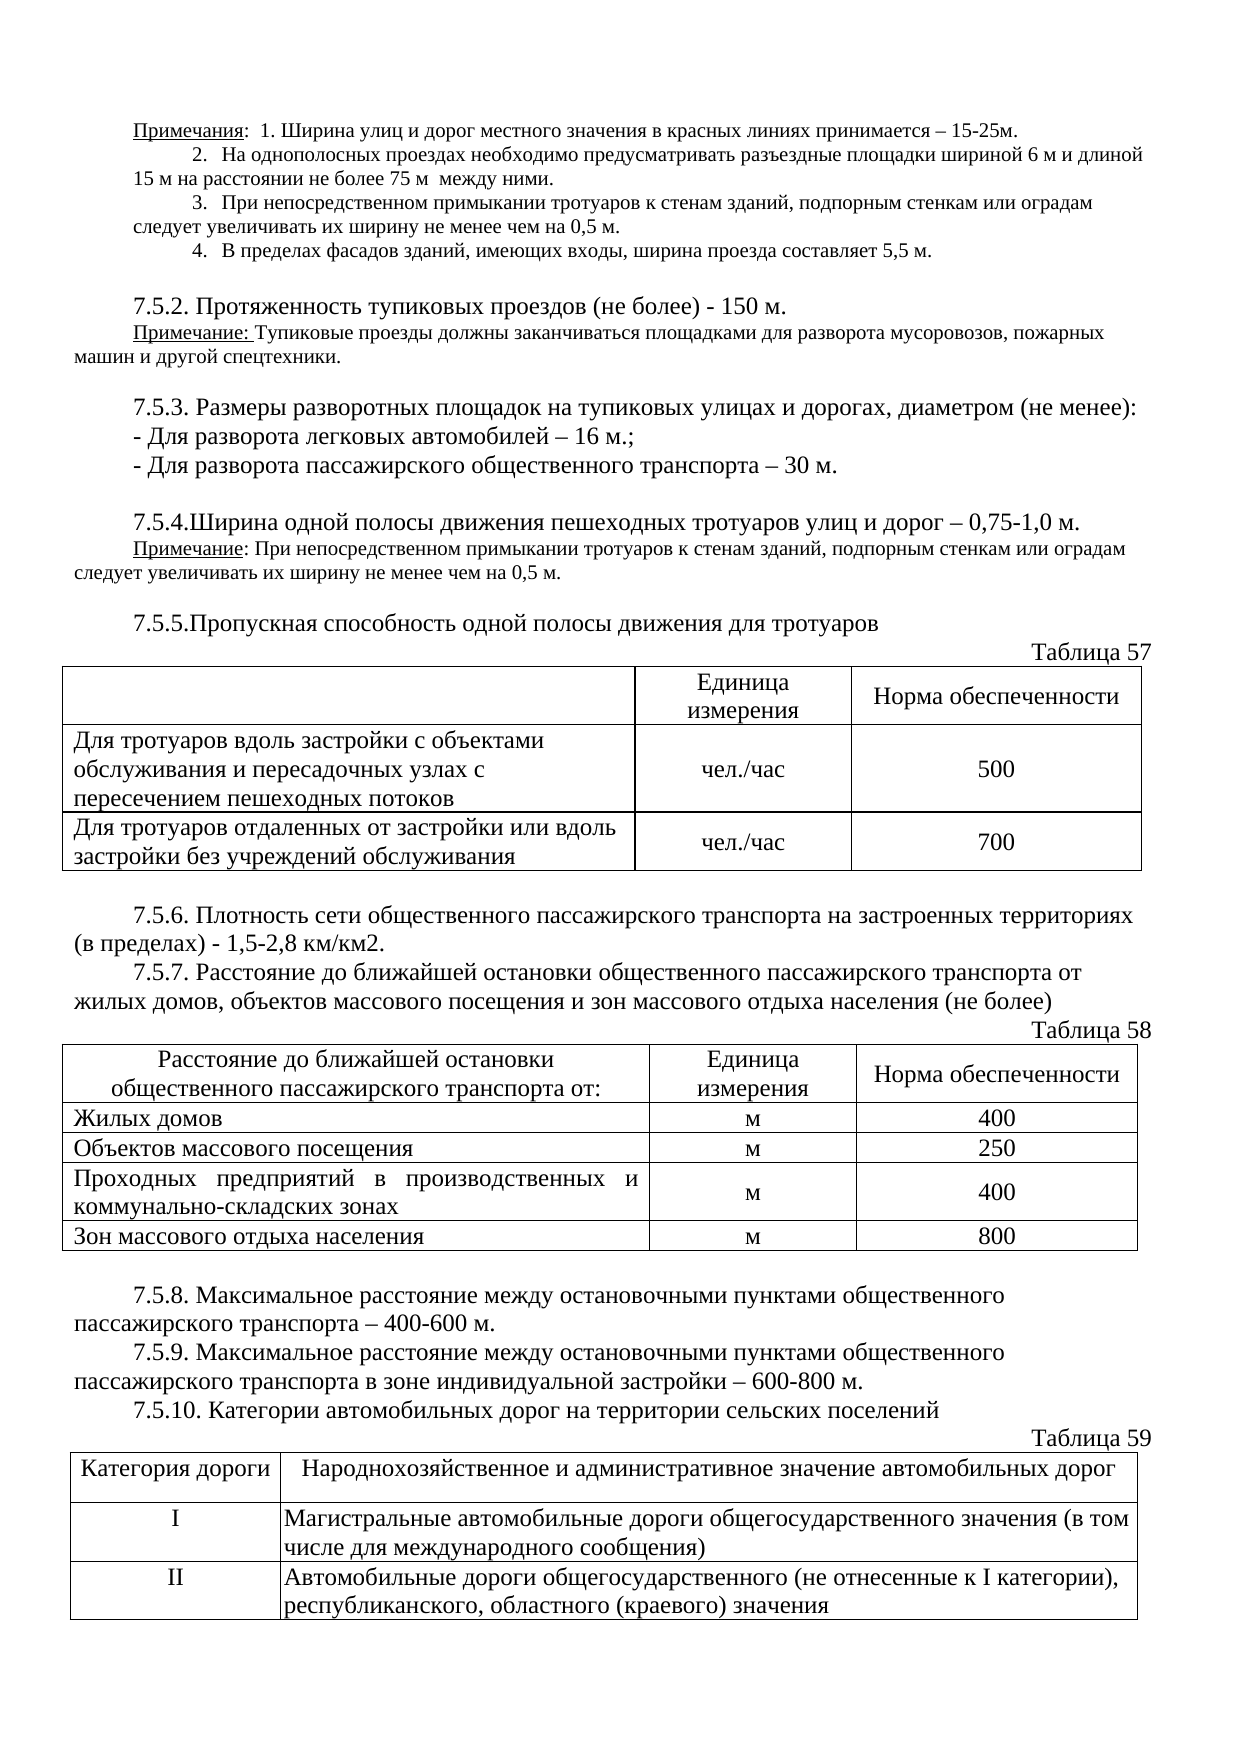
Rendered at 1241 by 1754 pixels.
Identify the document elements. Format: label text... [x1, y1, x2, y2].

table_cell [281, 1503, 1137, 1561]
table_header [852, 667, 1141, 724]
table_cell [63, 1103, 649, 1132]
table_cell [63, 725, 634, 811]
list Примечание: При непосредственном примыкании тротуаров к стенам зданий, подпорным стенкам или оградам следует увеличивать их ширину не менее чем на . [74, 536, 1152, 584]
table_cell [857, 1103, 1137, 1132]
list 7.5.5.Пропускная способность одной полосы движения для тротуаров [74, 608, 1152, 637]
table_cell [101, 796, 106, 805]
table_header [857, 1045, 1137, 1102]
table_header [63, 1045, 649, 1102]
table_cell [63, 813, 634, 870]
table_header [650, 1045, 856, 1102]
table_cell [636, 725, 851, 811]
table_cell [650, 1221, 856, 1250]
text Примечания: 1. Ширина улиц и дорог местного значения в красных линиях принимается – 15-25м. [74, 118, 1152, 142]
list Таблица 58 [74, 1015, 1152, 1043]
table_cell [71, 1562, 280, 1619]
list 7.5.7. Расстояние до ближайшей остановки общественного пассажирского транспорта от жилых домов, объектов массового посещения и зон массового отдыха населения (не более) [74, 957, 1152, 1015]
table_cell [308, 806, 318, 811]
list 7.5.3. Размеры разворотных площадок на тупиковых улицах и дорогах, диаметром (не менее): [74, 392, 1152, 421]
list 7.5.2. Протяженность тупиковых проездов (не более) - . [74, 291, 1152, 320]
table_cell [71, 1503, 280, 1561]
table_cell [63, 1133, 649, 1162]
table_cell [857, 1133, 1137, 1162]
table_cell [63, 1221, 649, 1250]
list 3. При непосредственном примыкании тротуаров к стенам зданий, подпорным стенкам или оградам следует увеличивать их ширину не менее чем на . [133, 190, 1152, 238]
list Таблица 59 [74, 1423, 1152, 1452]
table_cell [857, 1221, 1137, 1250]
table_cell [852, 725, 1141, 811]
list 7.5.8. Максимальное расстояние между остановочными пунктами общественного пассажирского транспорта – 400-. [74, 1280, 1152, 1337]
list 7.5.10. Категории автомобильных дорог на территории сельских поселений [74, 1395, 1152, 1423]
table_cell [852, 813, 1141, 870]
list Таблица 57 [74, 637, 1152, 666]
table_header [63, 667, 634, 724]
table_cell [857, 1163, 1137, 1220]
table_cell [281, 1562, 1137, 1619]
list 7.5.6. Плотность сети общественного пассажирского транспорта на застроенных территориях (в пределах) - 1,5-2,8 км/км2. [74, 900, 1152, 957]
list - Для разворота легковых автомобилей – .; [74, 421, 1152, 450]
list 2. На однополосных проездах необходимо предусматривать разъездные площадки шириной и длиной на расстоянии не более между ними. [133, 142, 1152, 190]
list 7.5.9. Максимальное расстояние между остановочными пунктами общественного пассажирского транспорта в зоне индивидуальной застройки – 600-. [74, 1337, 1152, 1395]
list 4. В пределах фасадов зданий, имеющих входы, ширина проезда составляет . [133, 238, 1152, 262]
list 7.5.4.Ширина одной полосы движения пешеходных тротуаров улиц и дорог – 0,75-. [74, 507, 1152, 536]
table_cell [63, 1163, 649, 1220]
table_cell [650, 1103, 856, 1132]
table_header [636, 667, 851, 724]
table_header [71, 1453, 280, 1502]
list - Для разворота пассажирского общественного транспорта – . [74, 450, 1152, 478]
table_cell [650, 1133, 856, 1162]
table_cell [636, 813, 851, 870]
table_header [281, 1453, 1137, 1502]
list Примечание: Тупиковые проезды должны заканчиваться площадками для разворота мусоровозов, пожарных машин и другой спецтехники. [74, 320, 1152, 368]
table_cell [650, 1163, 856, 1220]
